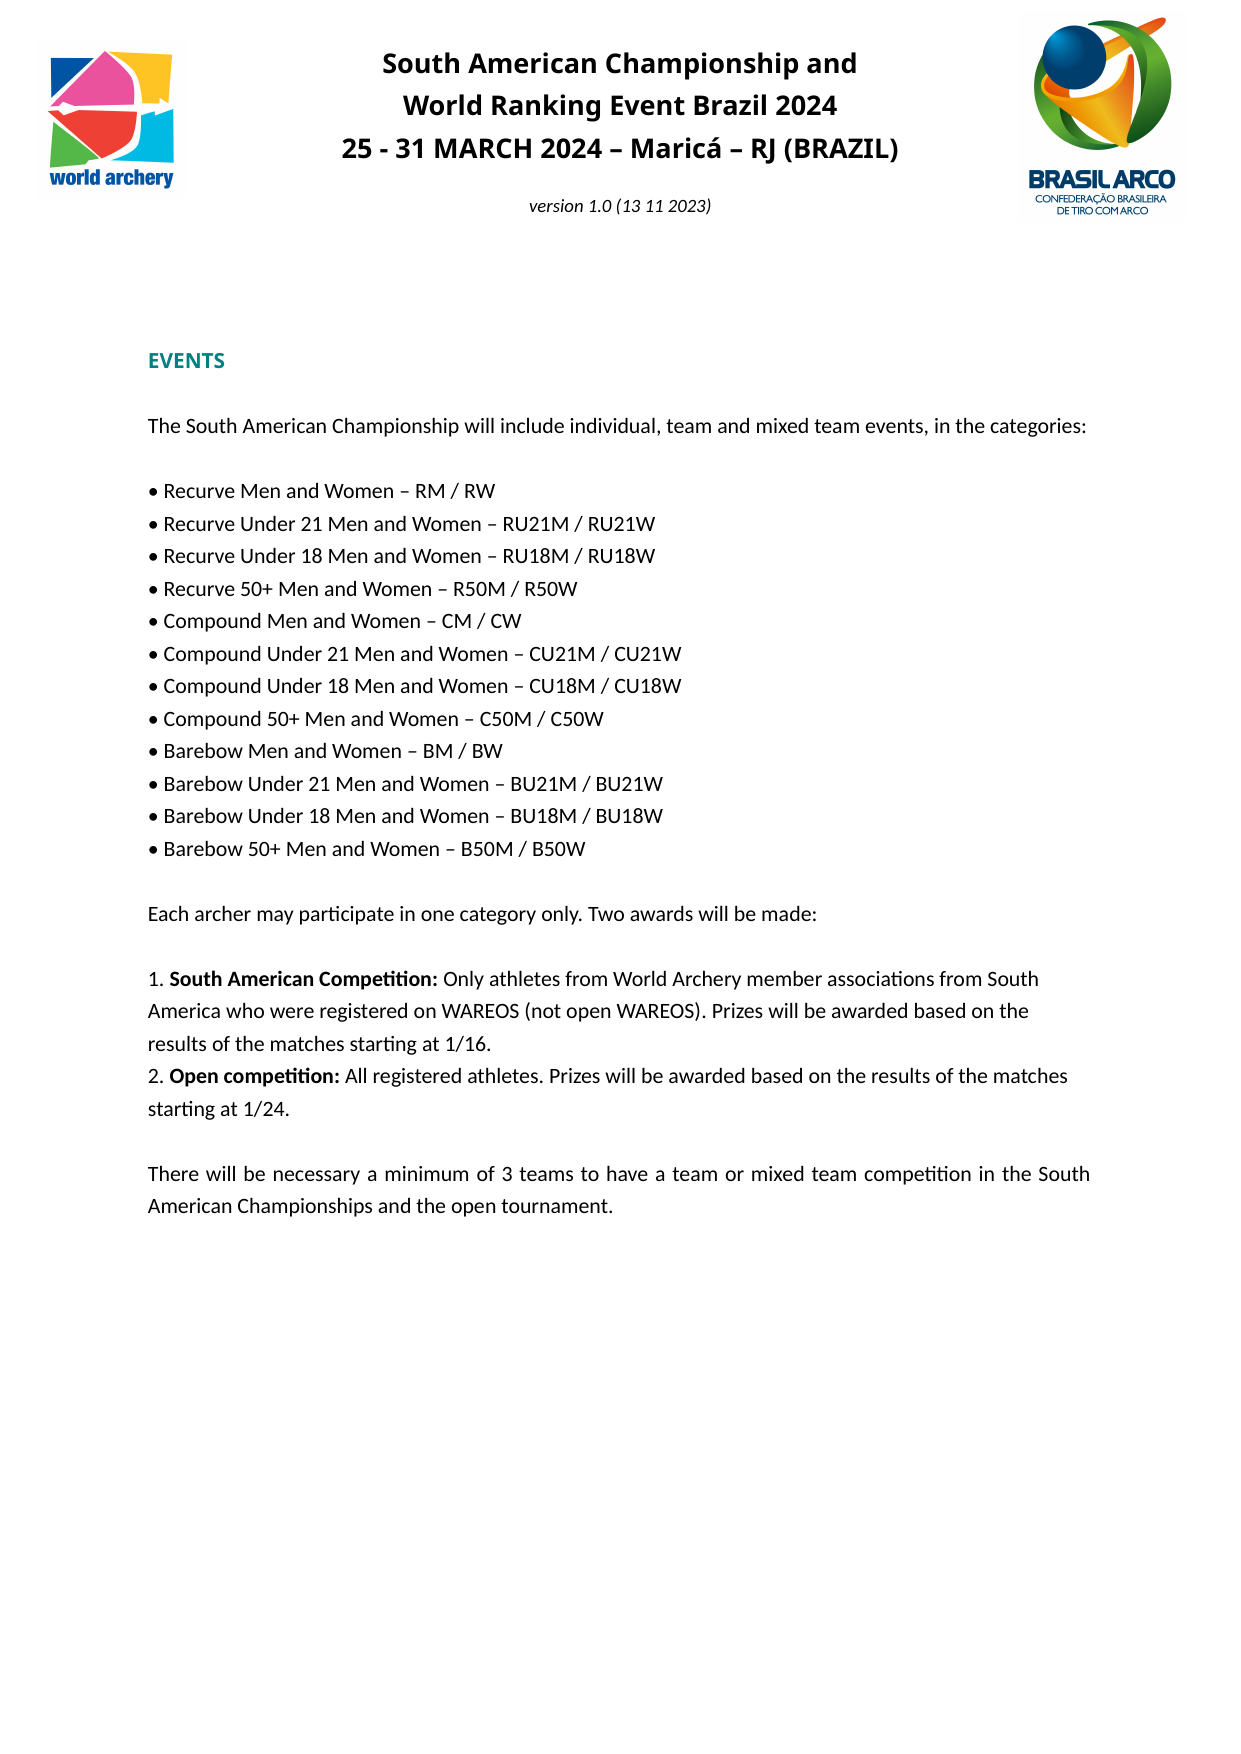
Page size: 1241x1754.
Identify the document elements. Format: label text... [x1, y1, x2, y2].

text • Compound Under 21 Men and Women – CU21M / CU21W [148, 637, 1092, 669]
text • Barebow Under 18 Men and Women – BU18M / BU18W [148, 799, 1092, 832]
text • Recurve Under 21 Men and Women – RU21M / RU21W [148, 507, 1092, 539]
text • Recurve Under 18 Men and Women – RU18M / RU18W [148, 539, 1092, 572]
text Each archer may participate in one category only. Two awards will be made: [148, 897, 1092, 929]
text 2. Open competition: All registered athletes. Prizes will be awarded based on the results of the matches starting at 1/24. [148, 1059, 1092, 1124]
text • Recurve 50+ Men and Women – R50M / R50W [148, 572, 1092, 604]
text The South American Championship will include individual, team and mixed team events, in the categories: [148, 409, 1092, 442]
text EVENTS [148, 344, 1092, 377]
picture [1018, 11, 1187, 222]
text • Barebow Under 21 Men and Women – BU21M / BU21W [148, 767, 1092, 799]
text 1. South American Competition: Only athletes from World Archery member associations from South America who were registered on WAREOS (not open WAREOS). Prizes will be awarded based on the results of the matches starting at 1/16. [148, 962, 1092, 1059]
picture [36, 41, 187, 198]
text • Compound 50+ Men and Women – C50M / C50W [148, 702, 1092, 734]
text • Compound Men and Women – CM / CW [148, 604, 1092, 637]
text • Recurve Men and Women – RM / RW [148, 474, 1092, 507]
text • Compound Under 18 Men and Women – CU18M / CU18W [148, 669, 1092, 702]
text There will be necessary a minimum of 3 teams to have a team or mixed team competition in the South American Championships and the open tournament. [148, 1157, 1092, 1222]
text • Barebow 50+ Men and Women – B50M / B50W [148, 832, 1092, 864]
text • Barebow Men and Women – BM / BW [148, 734, 1092, 767]
